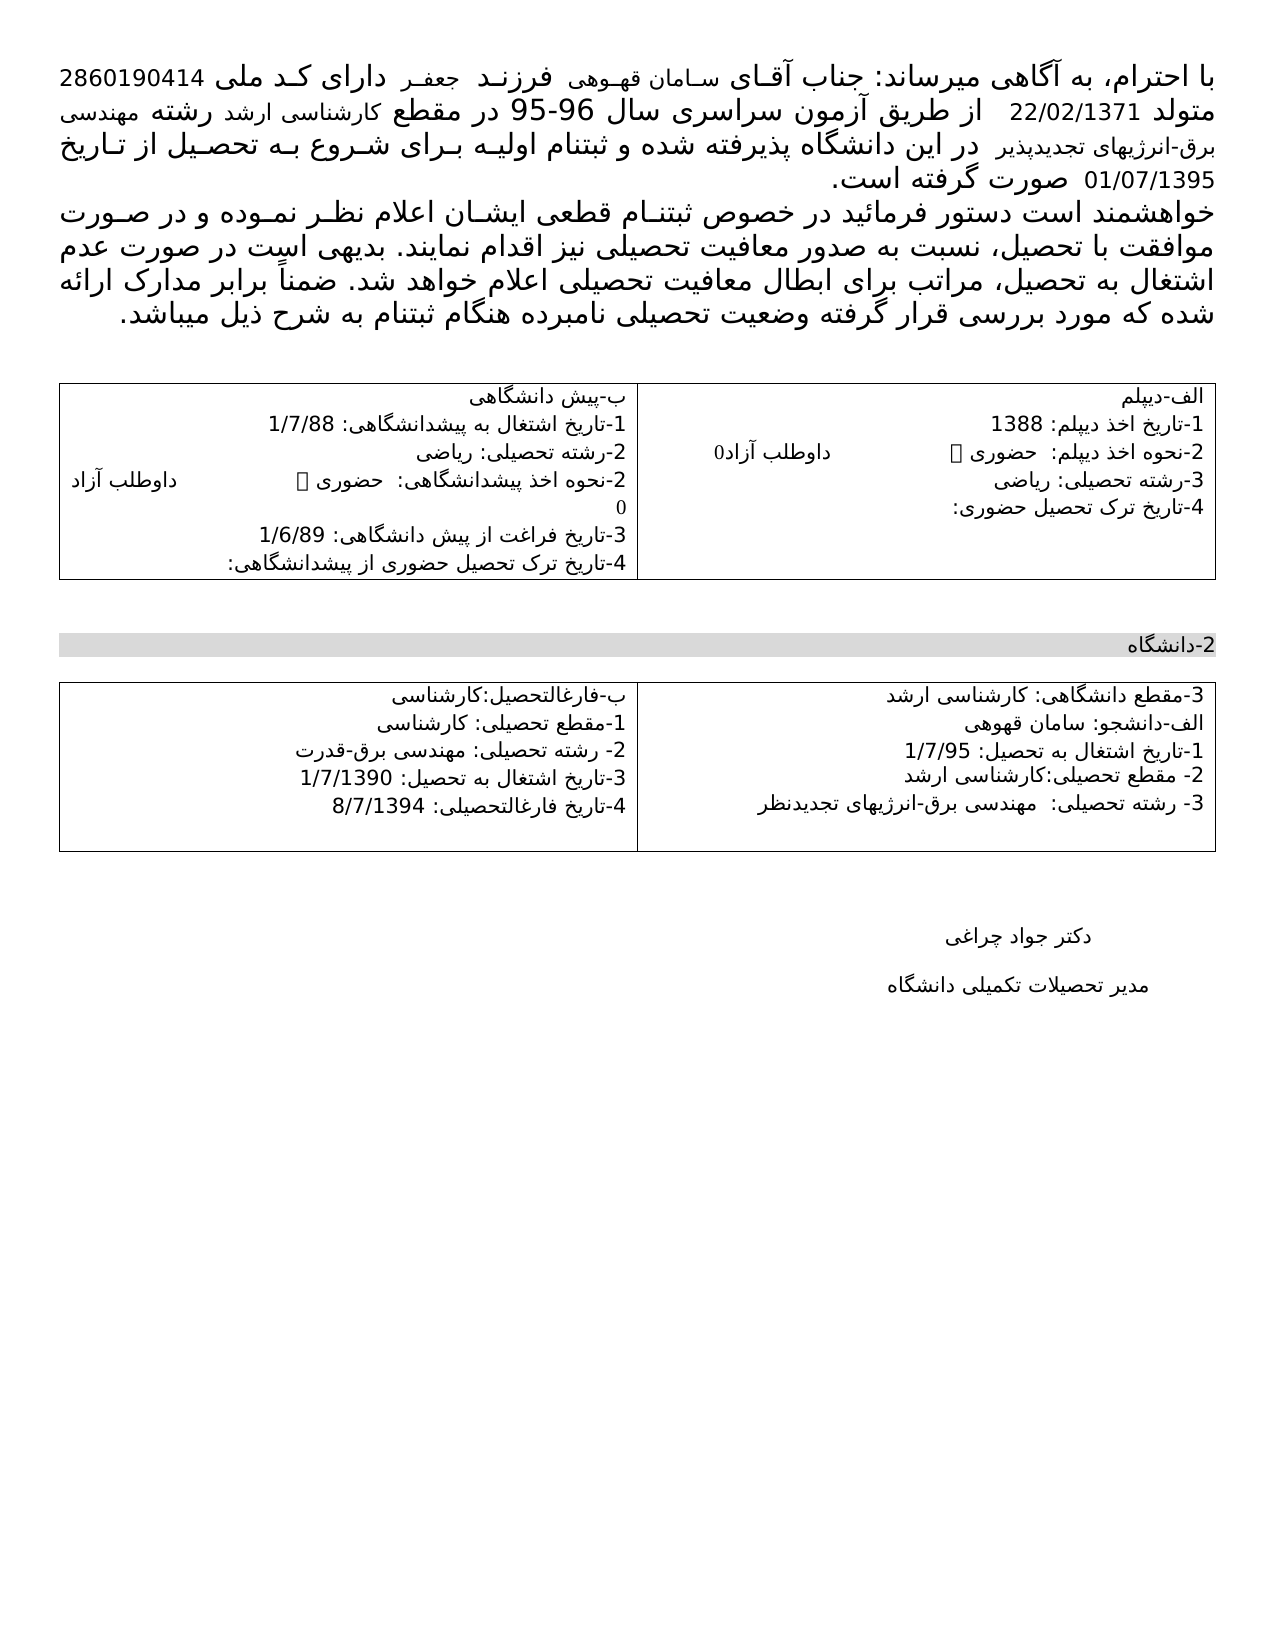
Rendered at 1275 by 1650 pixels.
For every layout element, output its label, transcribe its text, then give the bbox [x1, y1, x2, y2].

text خواهشمند است دستور فرمائید در خصوص ثبتنام قطعی ایشان اعلام نظر نموده و در صورت موافقت با تحصیل، نسبت به صدور معافیت تحصیلی نیز اقدام نمایند. بدیهی است در صورت عدم اشتغال به تحصیل، مراتب برای ابطال معافیت تحصیلی اعلام خواهد شد. ضمناً برابر مدارک ارائه شده که مورد بررسی قرار گرفته وضعیت تحصیلی نامبرده هنگام ثبتنام به شرح ذیل میباشد. [59, 195, 1216, 331]
text با احترام، به آگاهی میرساند: جناب آقای سامان قهوهی فرزند جعفر دارای کد ملی 2860190414 متولد 22/02/1371 از طریق آزمون سراسری سال 96-95 در مقطع کارشناسی ارشد رشته مهندسی برق-انرژیهای تجدیدپذیر در این دانشگاه پذیرفته شده و ثبتنام اولیه برای شروع به تحصیل از تاریخ 01/07/1395 صورت گرفته است. [59, 59, 1216, 195]
text 2-دانشگاه [59, 633, 1216, 657]
table_header ب-پیش دانشگاهی 1-تاریخ اشتغال به پیشدانشگاهی: 1/7/88 2-رشته تحصیلی: ریاضی 2-نحوه اخذ پیشدانشگاهی: حضوری داوطلب آزاد 3-تاریخ فراغت از پیش دانشگاهی: 1/6/89 4-تاریخ ترک تحصیل حضوری از پیشدانشگاهی: [60, 384, 637, 579]
table_header ب-فارغالتحصیل:کارشناسی 1-مقطع تحصیلی: کارشناسی 2- رشته تحصیلی: مهندسی برق-قدرت 3-تاریخ اشتغال به تحصیل: 1/7/1390 4-تاریخ فارغالتحصیلی: 8/7/1394 [60, 683, 637, 851]
table_header 3-مقطع دانشگاهی: کارشناسی ارشد الف-دانشجو: سامان قهوهی 1-تاریخ اشتغال به تحصیل: 1/7/95 2- مقطع تحصیلی:کارشناسی ارشد 3- رشته تحصیلی: مهندسی برق-انرژیهای تجدیدنظر [638, 683, 1215, 851]
table_header الف-دیپلم 1-تاریخ اخذ دیپلم: 1388 2-نحوه اخذ دیپلم: حضوری داوطلب آزاد 3-رشته تحصیلی: ریاضی 4-تاریخ ترک تحصیل حضوری: [638, 384, 1215, 579]
